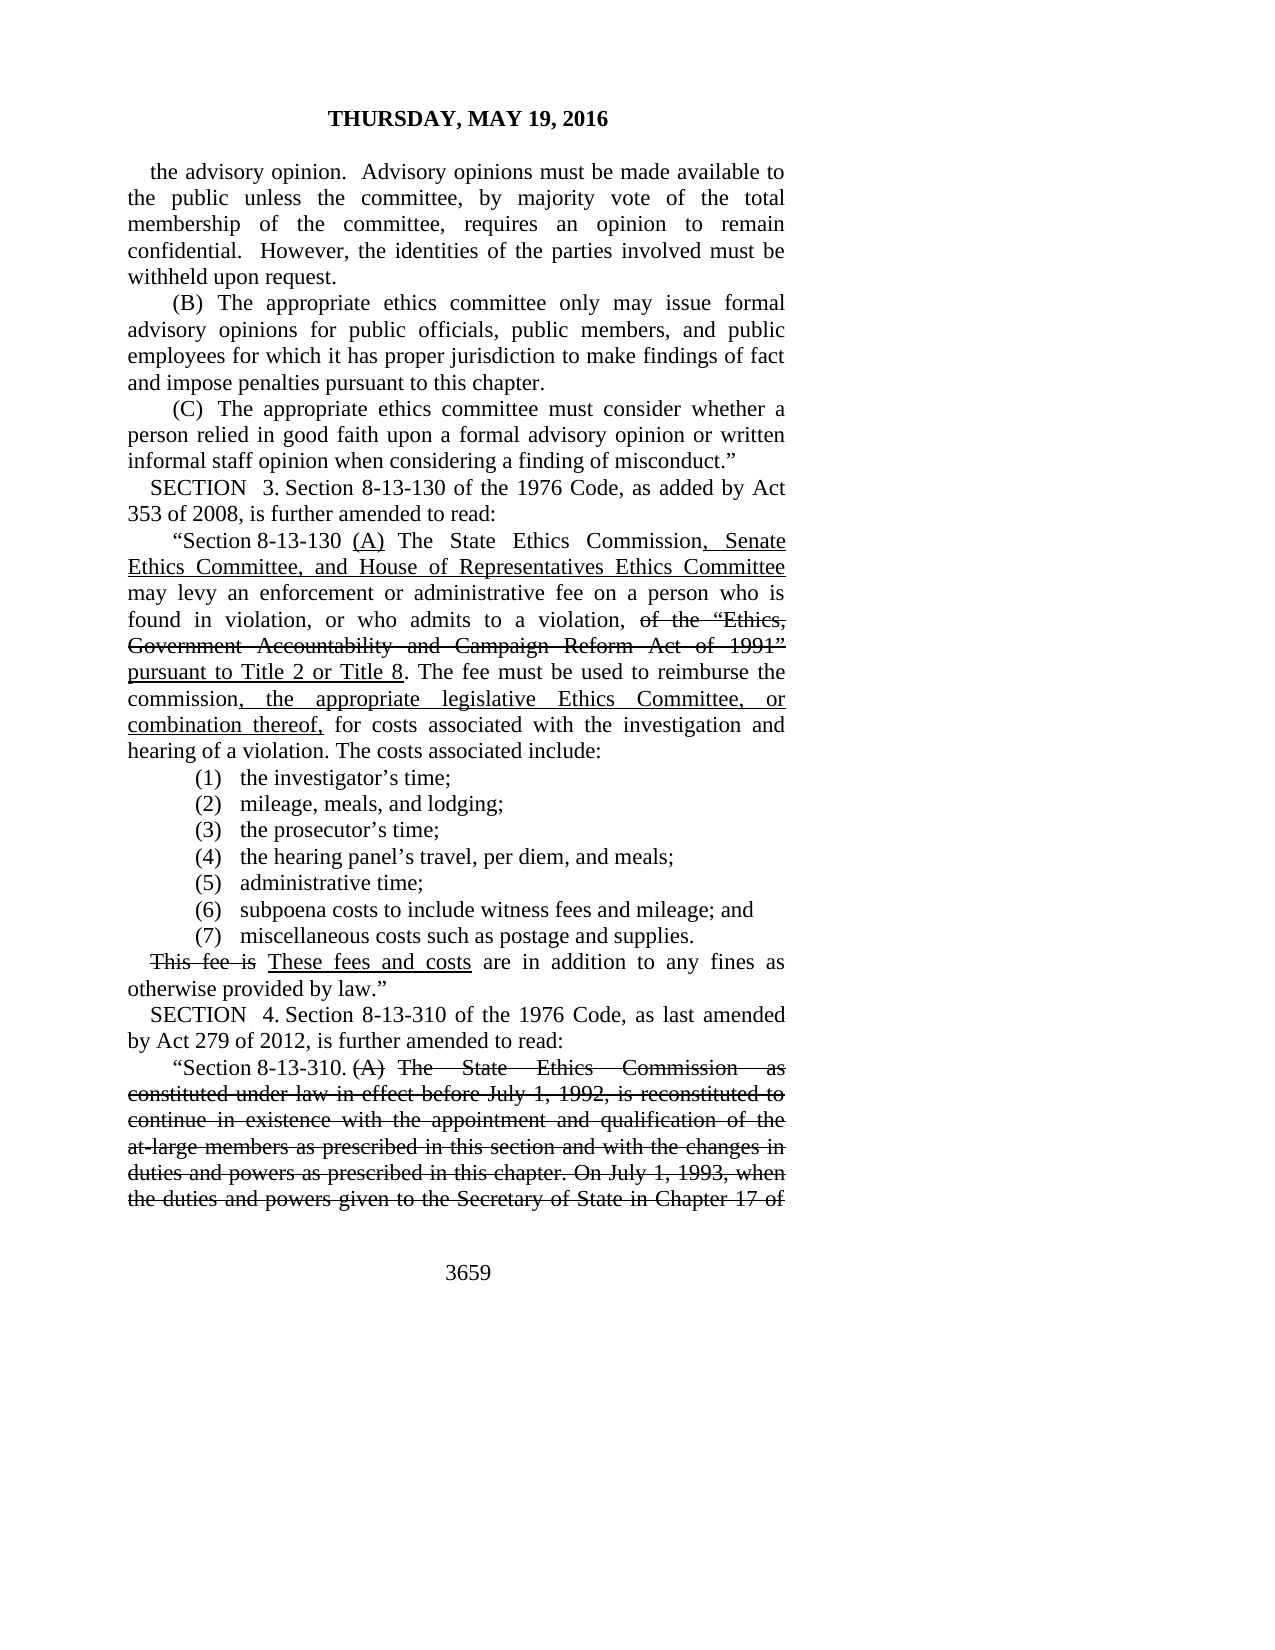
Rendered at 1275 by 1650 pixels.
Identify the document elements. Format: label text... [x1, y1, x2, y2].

text (2) mileage, meals, and lodging; [127, 790, 786, 817]
text (5) administrative time; [127, 869, 786, 896]
text (1) the investigator’s time; [127, 764, 786, 790]
text SECTION 4. Section 8-13-310 of the 1976 Code, as last amended by Act 279 of 2012, is further amended to read: [127, 1001, 786, 1054]
text SECTION 3. Section 8-13-130 of the 1976 Code, as added by Act 353 of 2008, is further amended to read: [127, 474, 786, 527]
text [127, 1175, 786, 1212]
text “Section 8-13-130 (A) The State Ethics Commission, Senate Ethics Committee, and House of Representatives Ethics Committee may levy an enforcement or administrative fee on a person who is found in violation, or who admits to a violation, of the “Ethics, Government Accountability and Campaign Reform Act of 1991” pursuant to Title 2 or Title 8. The fee must be used to reimburse the commission, the appropriate legislative Ethics Committee, or combination thereof, for costs associated with the investigation and hearing of a violation. The costs associated include: [127, 577, 786, 646]
text (6) subpoena costs to include witness fees and mileage; and [127, 896, 786, 922]
text This fee is These fees and costs are in addition to any fines as otherwise provided by law.” [127, 948, 786, 1001]
text “Section 8-13-130 (A) The State Ethics Commission, Senate Ethics Committee, and House of Representatives Ethics Committee may levy an enforcement or administrative fee on a person who is found in violation, or who admits to a violation, of the “Ethics, Government Accountability and Campaign Reform Act of 1991” pursuant to Title 2 or Title 8. The fee must be used to reimburse the commission, the appropriate legislative Ethics Committee, or combination thereof, for costs associated with the investigation and hearing of a violation. The costs associated include: [127, 647, 786, 764]
text (3) the prosecutor’s time; [127, 817, 786, 843]
text (4) the hearing panel’s travel, per diem, and meals; [127, 843, 786, 869]
text (C) The appropriate ethics committee must consider whether a person relied in good faith upon a formal advisory opinion or written informal staff opinion when considering a finding of misconduct.” [127, 395, 786, 474]
text (B) The appropriate ethics committee only may issue formal advisory opinions for public officials, public members, and public employees for which it has proper jurisdiction to make findings of fact and impose penalties pursuant to this chapter. [127, 289, 786, 395]
text (7) miscellaneous costs such as postage and supplies. [127, 922, 786, 948]
text the advisory opinion. Advisory opinions must be made available to the public unless the committee, by majority vote of the total membership of the committee, requires an opinion to remain confidential. However, the identities of the parties involved must be withheld upon request. [127, 158, 786, 289]
